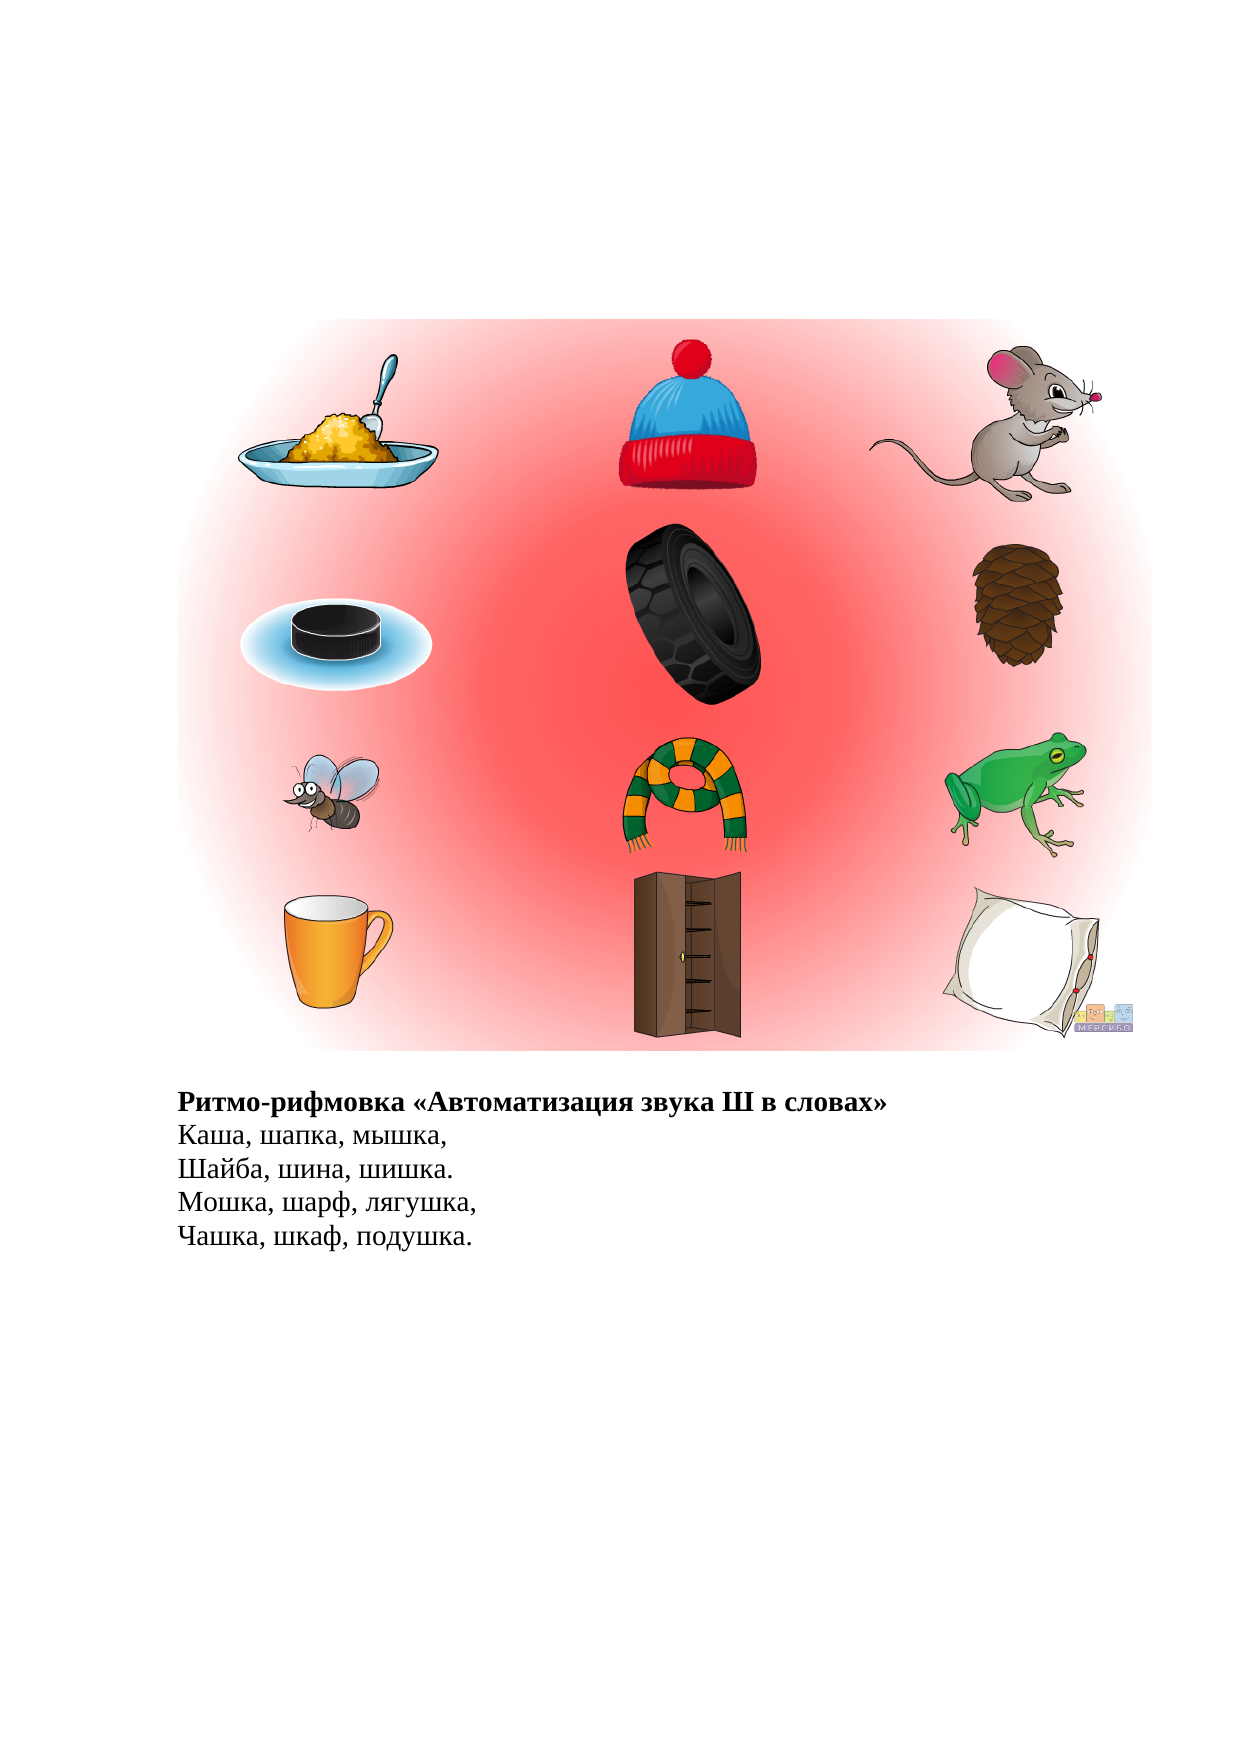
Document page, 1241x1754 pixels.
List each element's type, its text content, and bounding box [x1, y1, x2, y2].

text Мошка, шарф, лягушка, [177, 1184, 1152, 1218]
text Шайба, шина, шишка. [177, 1151, 1152, 1184]
picture [177, 319, 1152, 1051]
text Чашка, шкаф, подушка. [177, 1218, 1152, 1251]
text Каша, шапка, мышка, [177, 1117, 1152, 1151]
text Ритмо-рифмовка «Автоматизация звука Ш в словах» [177, 1084, 1152, 1117]
